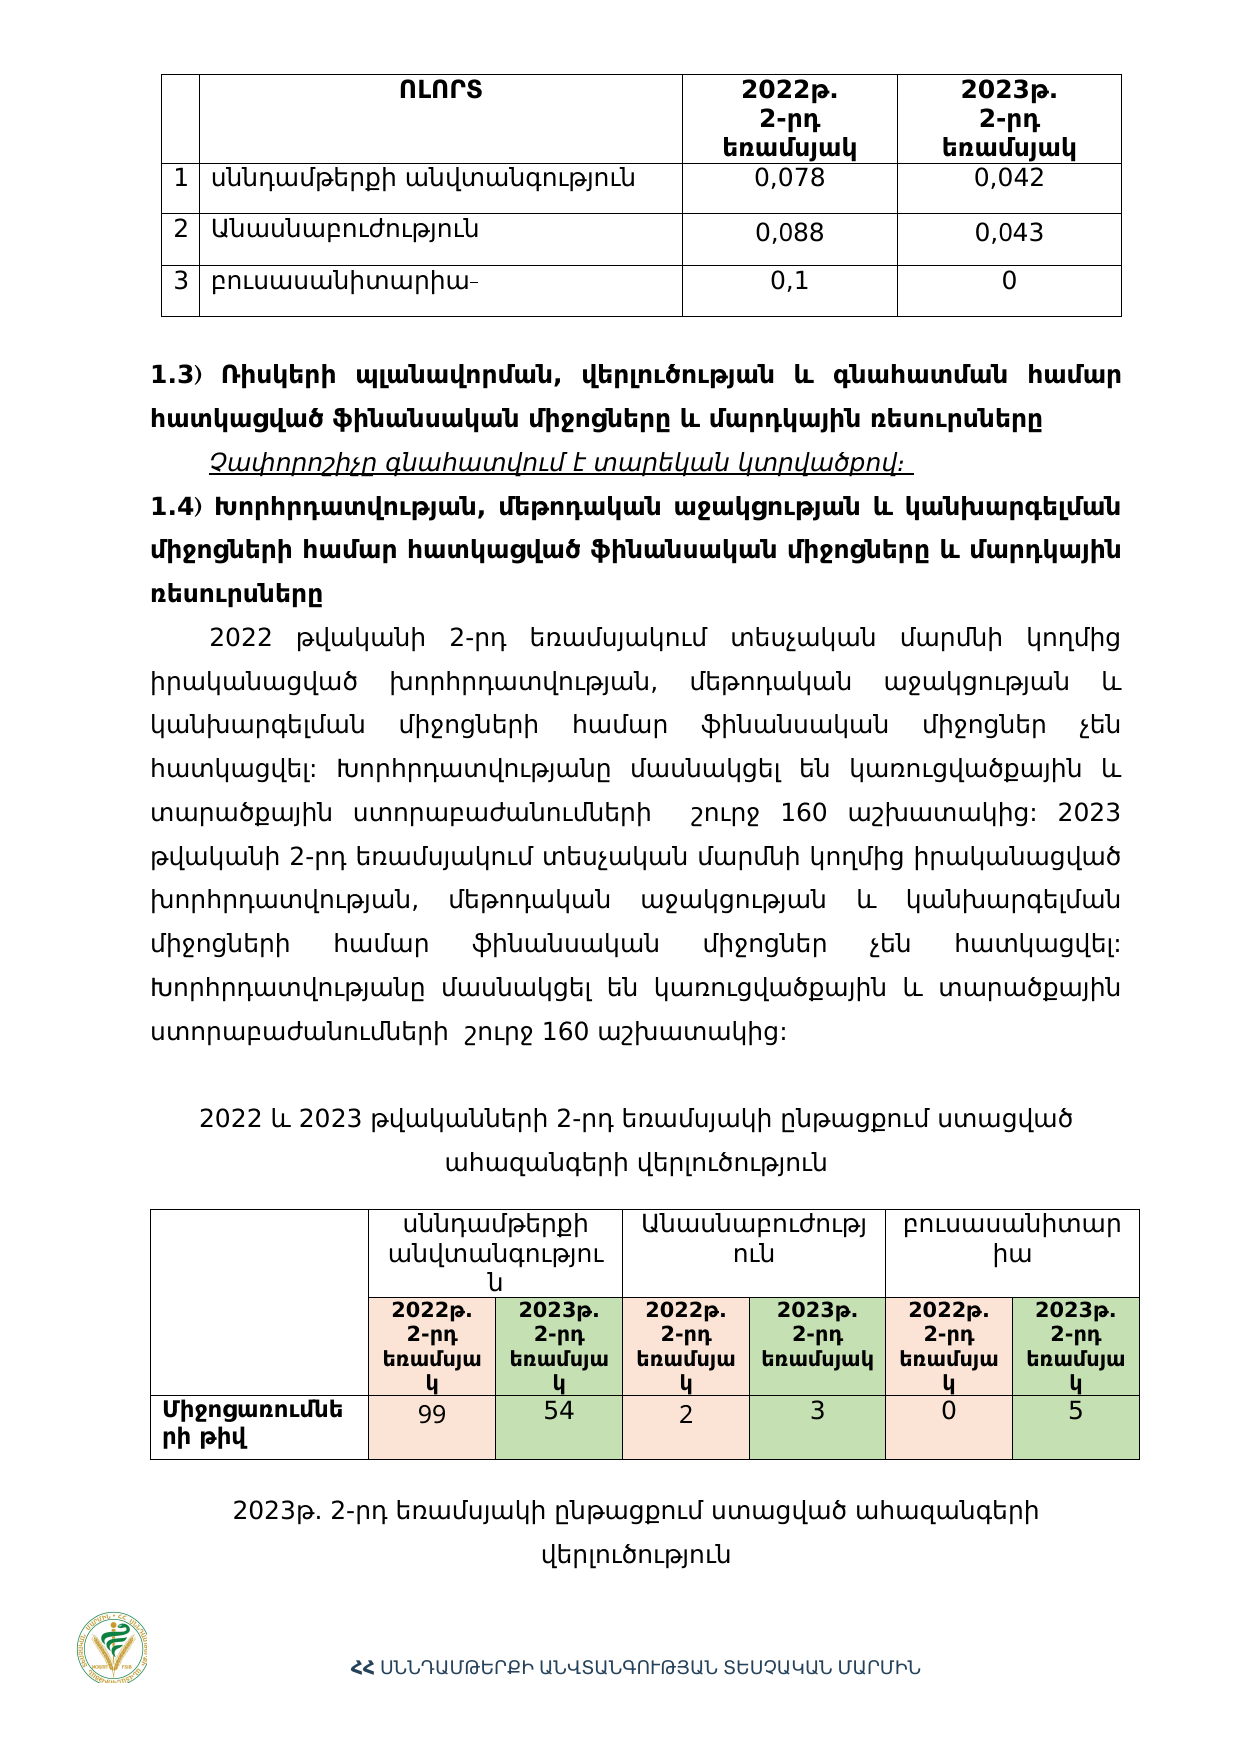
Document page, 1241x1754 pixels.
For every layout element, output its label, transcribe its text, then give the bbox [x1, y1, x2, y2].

table_cell 2022թ. 2-րդ եռամսյակ [683, 75, 897, 162]
text 2022 թվականի 2-րդ եռամսյակում տեսչական մարմնի կողմից իրականացված խորհրդատվության, մեթոդական աջակցության և կանխարգելման միջոցների համար ֆինանսական միջոցներ չեն հատկացվել: Խորհրդատվությանը մասնակցել են կառուցվածքային և տարածքային ստորաբաժանումների շուրջ 160 աշխատակից: 2023 թվականի 2-րդ եռամսյակում տեսչական մարմնի կողմից իրականացված խորհրդատվության, մեթոդական աջակցության և կանխարգելման միջոցների համար ֆինանսական միջոցներ չեն հատկացվել: Խորհրդատվությանը մասնակցել են կառուցվածքային և տարածքային ստորաբաժանումների շուրջ 160 աշխատակից: [150, 623, 1122, 1046]
table_cell 2023թ. 2-րդ եռամսյակ [1013, 1298, 1139, 1395]
table_cell բուսասանիտարիա [200, 266, 682, 316]
table_header սննդամթերքի անվտանգություն [369, 1210, 622, 1297]
table_cell 2 [623, 1396, 749, 1459]
table_header Անասնաբուժություն [623, 1210, 885, 1297]
text 2023թ. 2-րդ եռամսյակի ընթացքում ստացված ահազանգերի վերլուծություն [150, 1496, 1122, 1569]
table_cell 1 [162, 164, 199, 213]
table_header [151, 1210, 368, 1395]
table_cell 2023թ. 2-րդ եռամսյակ [496, 1298, 622, 1395]
table_cell սննդամթերքի անվտանգություն [200, 164, 682, 213]
table_cell 2022թ. 2-րդ եռամսյակ [623, 1298, 749, 1395]
table_cell 3 [750, 1396, 885, 1459]
table_cell 2022թ. 2-րդ եռամսյակ [886, 1298, 1012, 1395]
picture [75, 1610, 147, 1683]
table_cell 54 [496, 1396, 622, 1459]
table_cell 0,042 [898, 164, 1121, 213]
table_cell 99 [369, 1396, 495, 1459]
table_cell 0 [898, 266, 1121, 316]
text 2022 և 2023 թվականների 2-րդ եռամսյակի ընթացքում ստացված ահազանգերի վերլուծություն [150, 1104, 1122, 1177]
table_cell Անասնաբուժություն [200, 214, 682, 265]
text Չափորոշիչը գնահատվում է տարեկան կտրվածքով։ [150, 448, 1122, 477]
table_header [162, 75, 199, 162]
table_cell 0,078 [683, 164, 897, 213]
table_cell 2022թ. 2-րդ եռամսյակ [369, 1298, 495, 1395]
table_cell Միջոցառումների թիվ [151, 1396, 368, 1459]
text 1.3 Ռիսկերի պլանավորման, վերլուծության և գնահատման համար հատկացված ֆինանսական միջոցները և մարդկային ռեսուրսները [150, 361, 1122, 433]
table_cell 0,088 [683, 214, 897, 265]
text 1.4 Խորհրդատվության, մեթոդական աջակցության և կանխարգելման միջոցների համար հատկացված ֆինանսական միջոցները և մարդկային ռեսուրսները [150, 492, 1122, 608]
table_cell 0,043 [898, 214, 1121, 265]
table_cell 0 [886, 1396, 1012, 1459]
table_header բուսասանիտարիա [886, 1210, 1139, 1297]
table_header ՈԼՈՐՏ [200, 75, 682, 162]
table_cell 0,1 [683, 266, 897, 316]
table_cell 3 [162, 266, 199, 316]
table_cell 2 [162, 214, 199, 265]
table_cell 2023թ. 2-րդ եռամսյակ [898, 75, 1121, 162]
table_cell 2023թ. 2-րդ եռամսյակ [750, 1298, 885, 1395]
table_cell 5 [1013, 1396, 1139, 1459]
